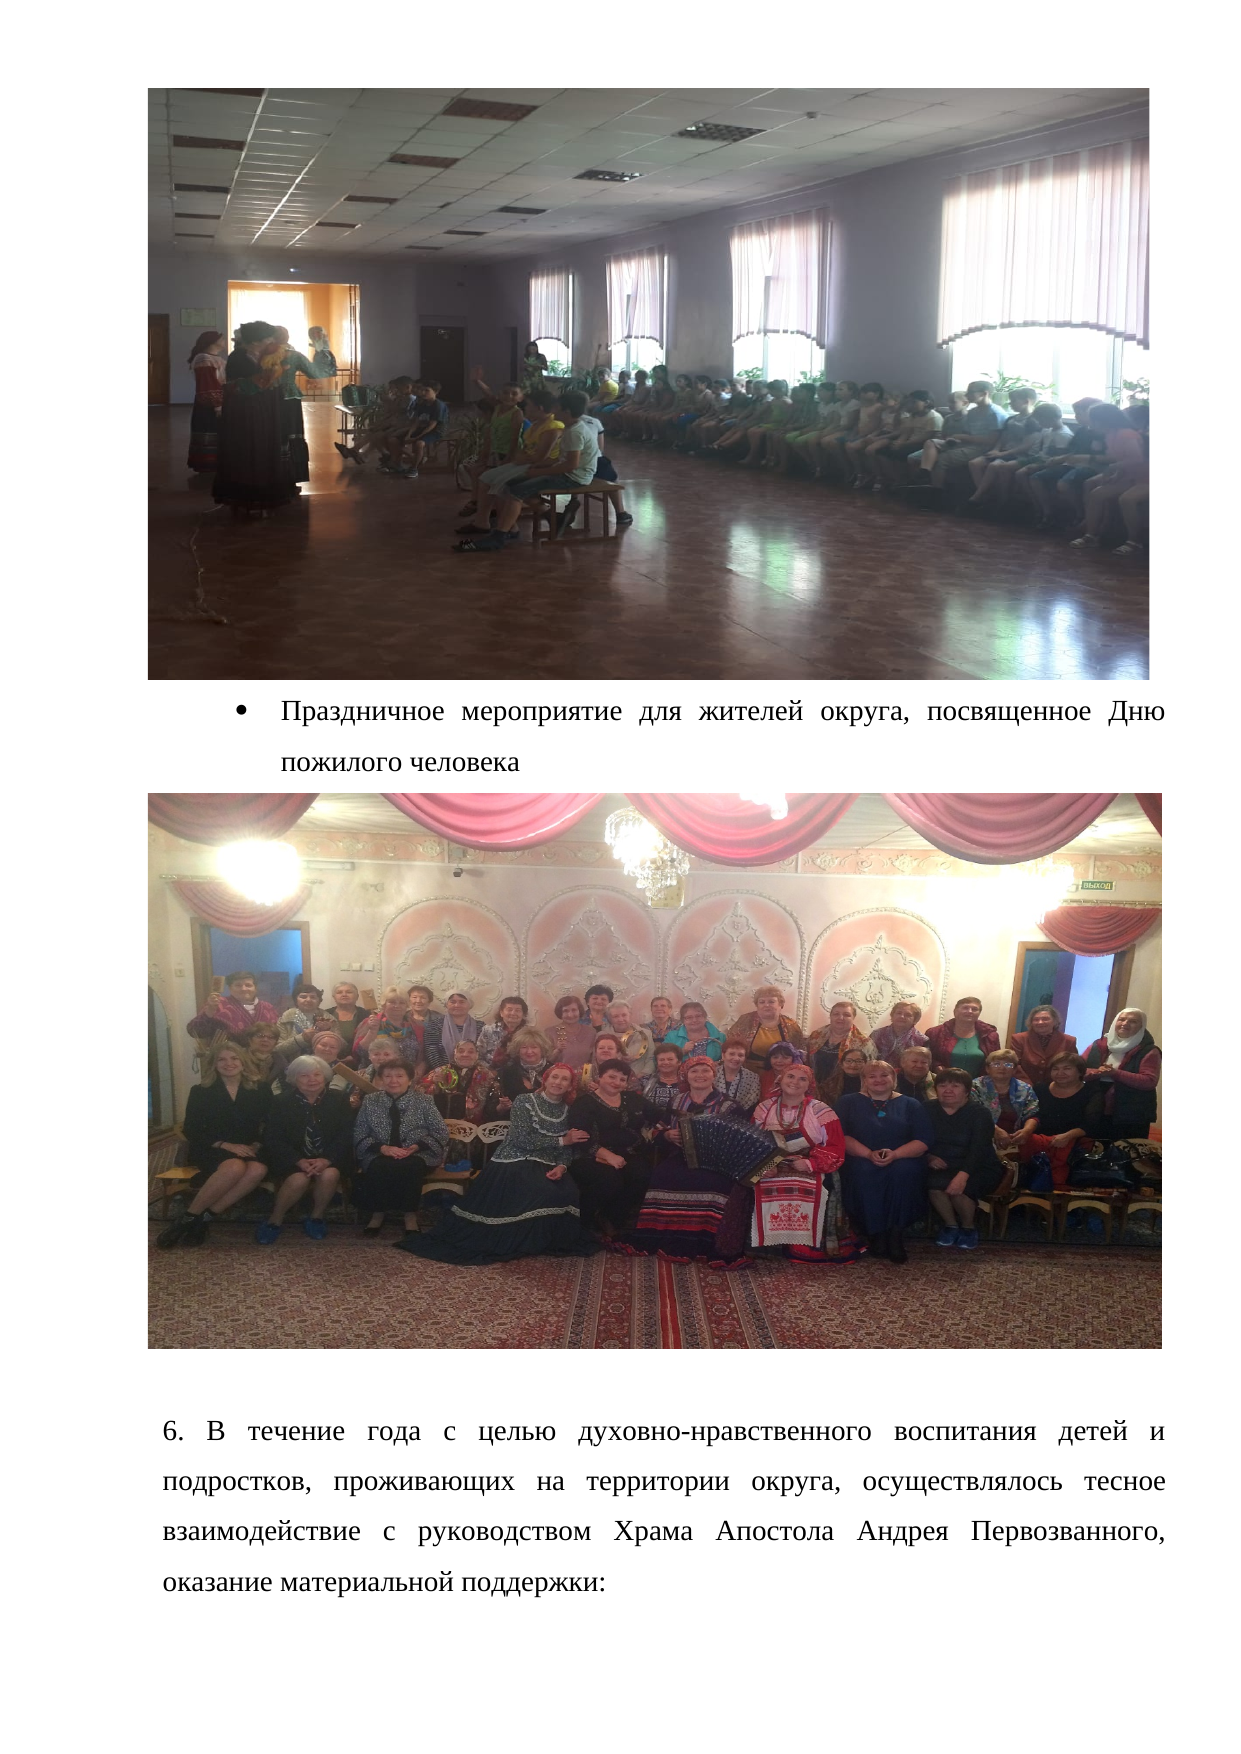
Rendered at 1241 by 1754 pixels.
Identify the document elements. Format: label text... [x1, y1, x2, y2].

picture [147, 793, 1162, 1349]
picture [147, 88, 1150, 680]
list Праздничное мероприятие для жителей округа, посвященное Дню пожилого человека [236, 693, 1167, 777]
list 6. В течение года с целью духовно-нравственного воспитания детей и подростков, проживающих на территории округа, осуществлялось тесное взаимодействие с руководством Храма Апостола Андрея Первозванного, оказание материальной поддержки: [162, 1413, 1167, 1597]
